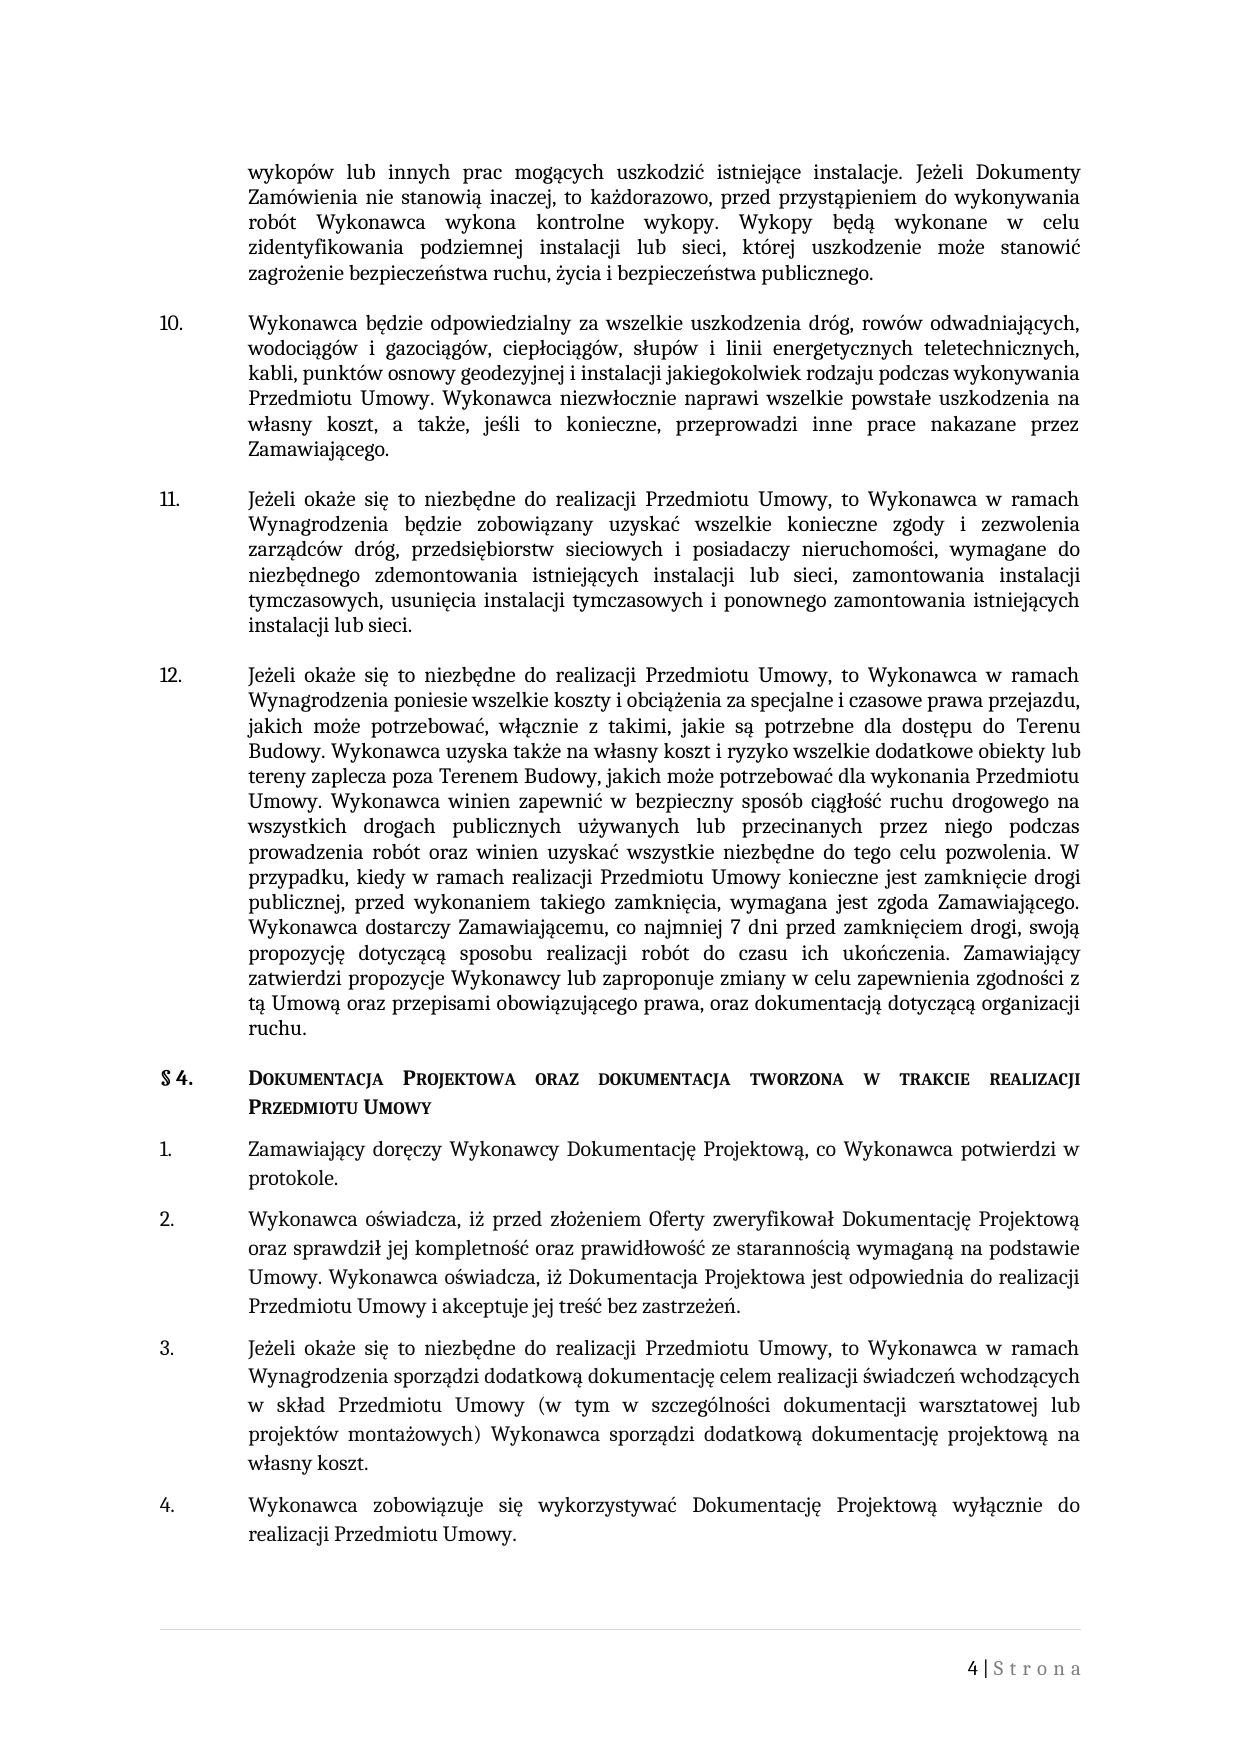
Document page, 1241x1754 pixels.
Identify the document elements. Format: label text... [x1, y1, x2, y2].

subtitle § 4. Dokumentacja Projektowa oraz dokumentacja tworzona w trakcie realizacji Przedmiotu Umowy [159, 1066, 1081, 1120]
list Jeżeli okaże się to niezbędne do realizacji Przedmiotu Umowy, to Wykonawca w ramach Wynagrodzenia sporządzi dodatkową dokumentację celem realizacji świadczeń wchodzących w skład Przedmiotu Umowy (w tym w szczególności dokumentacji warsztatowej lub projektów montażowych) Wykonawca sporządzi dodatkową dokumentację projektową na własny koszt. [159, 1335, 1081, 1476]
list Jeżeli okaże się to niezbędne do realizacji Przedmiotu Umowy, to Wykonawca w ramach Wynagrodzenia poniesie wszelkie koszty i obciążenia za specjalne i czasowe prawa przejazdu, jakich może potrzebować, włącznie z takimi, jakie są potrzebne dla dostępu do Terenu Budowy. Wykonawca uzyska także na własny koszt i ryzyko wszelkie dodatkowe obiekty lub tereny zaplecza poza Terenem Budowy, jakich może potrzebować dla wykonania Przedmiotu Umowy. Wykonawca winien zapewnić w bezpieczny sposób ciągłość ruchu drogowego na wszystkich drogach publicznych używanych lub przecinanych przez niego podczas prowadzenia robót oraz winien uzyskać wszystkie niezbędne do tego celu pozwolenia. W przypadku, kiedy w ramach realizacji Przedmiotu Umowy konieczne jest zamknięcie drogi publicznej, przed wykonaniem takiego zamknięcia, wymagana jest zgoda Zamawiającego. Wykonawca dostarczy Zamawiającemu, co najmniej 7 dni przed zamknięciem drogi, swoją propozycję dotyczącą sposobu realizacji robót do czasu ich ukończenia. Zamawiający zatwierdzi propozycje Wykonawcy lub zaproponuje zmiany w celu zapewnienia zgodności z tą Umową oraz przepisami obowiązującego prawa, oraz dokumentacją dotyczącą organizacji ruchu. [159, 663, 1081, 1041]
list Wykonawca będzie odpowiedzialny za wszelkie uszkodzenia dróg, rowów odwadniających, wodociągów i gazociągów, ciepłociągów, słupów i linii energetycznych teletechnicznych, kabli, punktów osnowy geodezyjnej i instalacji jakiegokolwiek rodzaju podczas wykonywania Przedmiotu Umowy. Wykonawca niezwłocznie naprawi wszelkie powstałe uszkodzenia na własny koszt, a także, jeśli to konieczne, przeprowadzi inne prace nakazane przez Zamawiającego. [159, 311, 1081, 462]
list Zamawiający doręczy Wykonawcy Dokumentację Projektową, co Wykonawca potwierdzi w protokole. [159, 1137, 1081, 1191]
list Jeżeli okaże się to niezbędne do realizacji Przedmiotu Umowy, to Wykonawca w ramach Wynagrodzenia będzie zobowiązany uzyskać wszelkie konieczne zgody i zezwolenia zarządców dróg, przedsiębiorstw sieciowych i posiadaczy nieruchomości, wymagane do niezbędnego zdemontowania istniejących instalacji lub sieci, zamontowania instalacji tymczasowych, usunięcia instalacji tymczasowych i ponownego zamontowania istniejących instalacji lub sieci. [159, 487, 1081, 638]
list Wykonawca oświadcza, iż przed złożeniem Oferty zweryfikował Dokumentację Projektową oraz sprawdził jej kompletność oraz prawidłowość ze starannością wymaganą na podstawie Umowy. Wykonawca oświadcza, iż Dokumentacja Projektowa jest odpowiednia do realizacji Przedmiotu Umowy i akceptuje jej treść bez zastrzeżeń. [159, 1207, 1081, 1319]
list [159, 159, 1081, 286]
list Wykonawca zobowiązuje się wykorzystywać Dokumentację Projektową wyłącznie do realizacji Przedmiotu Umowy. [159, 1493, 1081, 1547]
